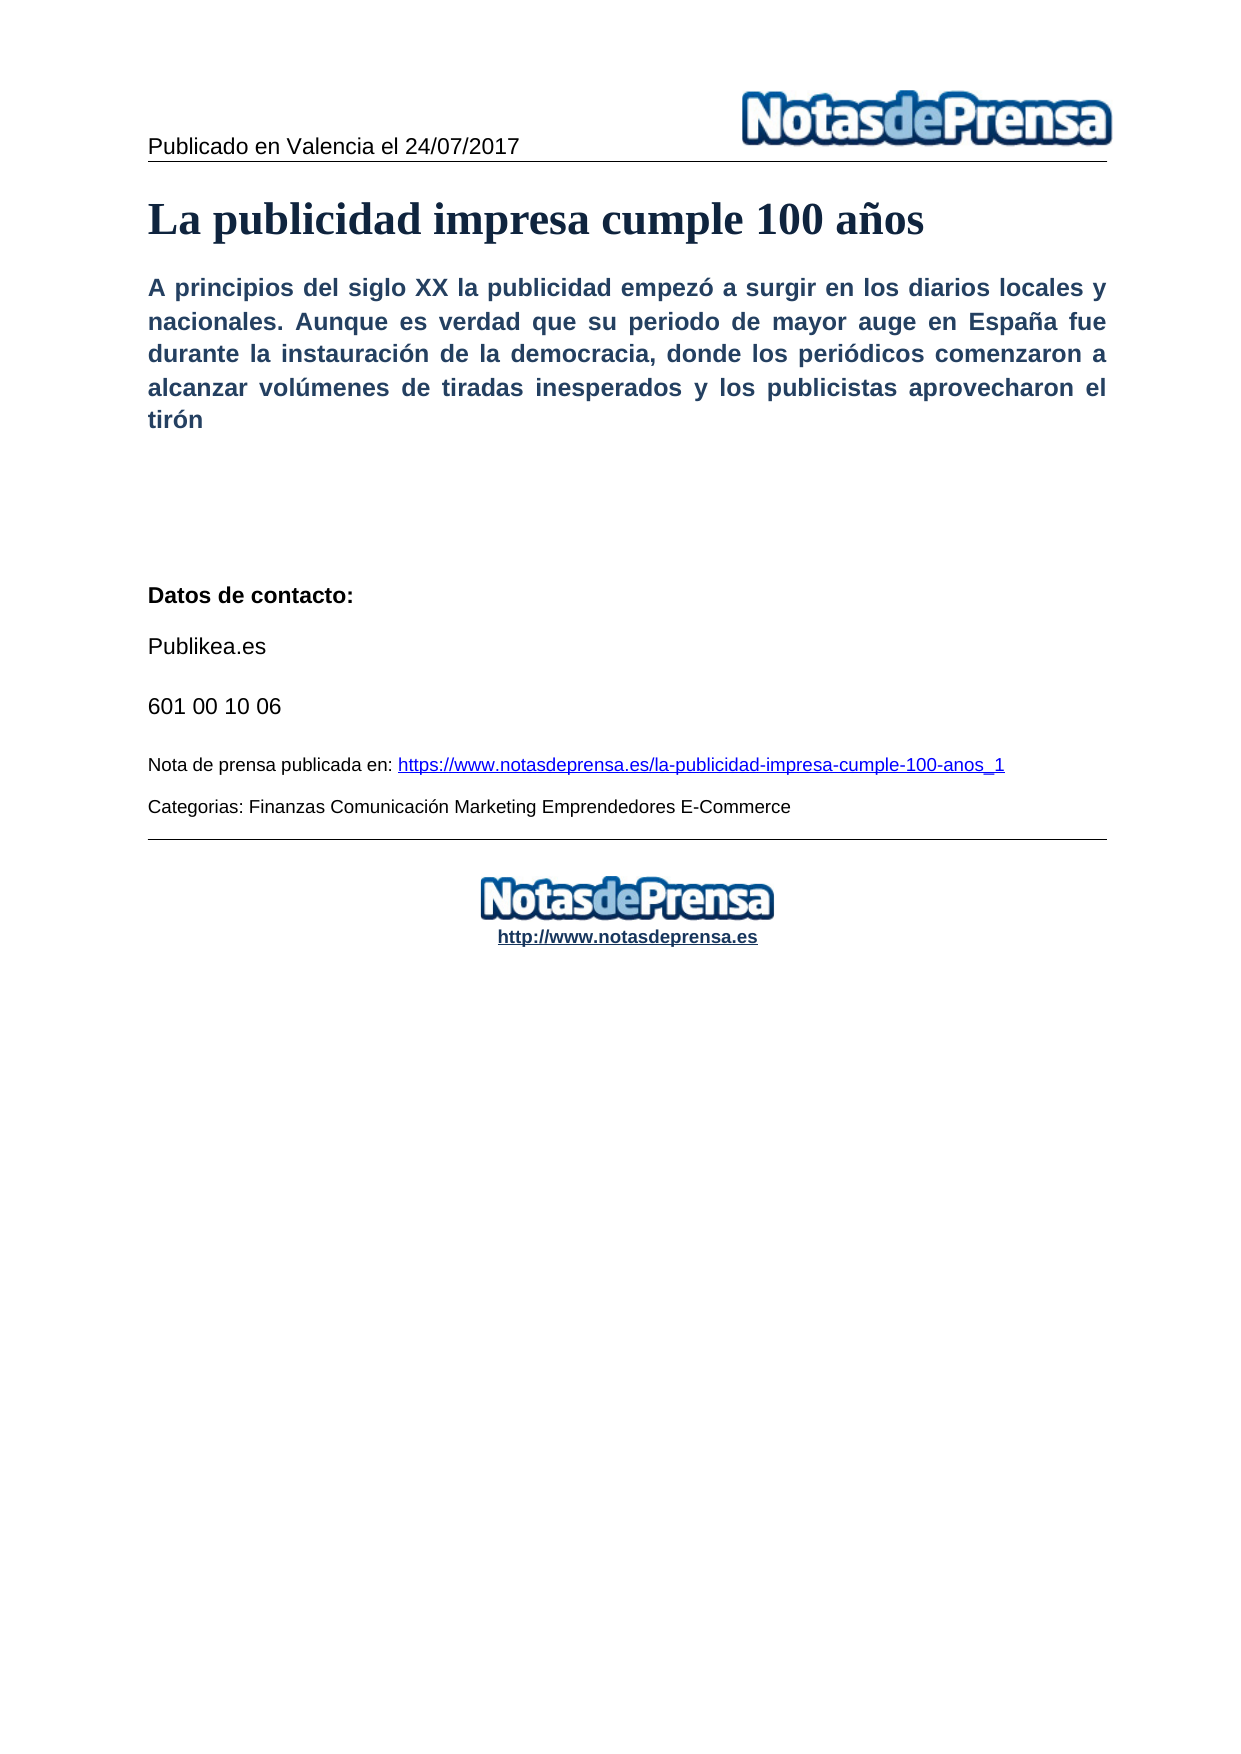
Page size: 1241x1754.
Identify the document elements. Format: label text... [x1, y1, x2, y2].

text Categorias: Finanzas Comunicación Marketing Emprendedores E-Commerce [148, 796, 1107, 818]
subtitle A principios del siglo XX la publicidad empezó a surgir en los diarios locales y nacionales. Aunque es verdad que su periodo de mayor auge en España fue durante la instauración de la democracia, donde los periódicos comenzaron a alcanzar volúmenes de tiradas inesperados y los publicistas aprovecharon el tirón [148, 273, 1107, 434]
picture [742, 90, 1113, 148]
text Publicado en Valencia el 24/07/2017 [148, 133, 1107, 161]
subtitle La publicidad impresa cumple 100 años [148, 192, 1107, 244]
text 601 00 10 06 [148, 693, 1063, 719]
text Publikea.es [148, 633, 1063, 659]
text Nota de prensa publicada en: https://www.notasdeprensa.es/la-publicidad-impresa-cumple-100-anos_1 [148, 754, 1107, 775]
text Datos de contacto: [148, 582, 1107, 608]
picture [480, 876, 775, 922]
text http://www.notasdeprensa.es [148, 926, 1107, 947]
